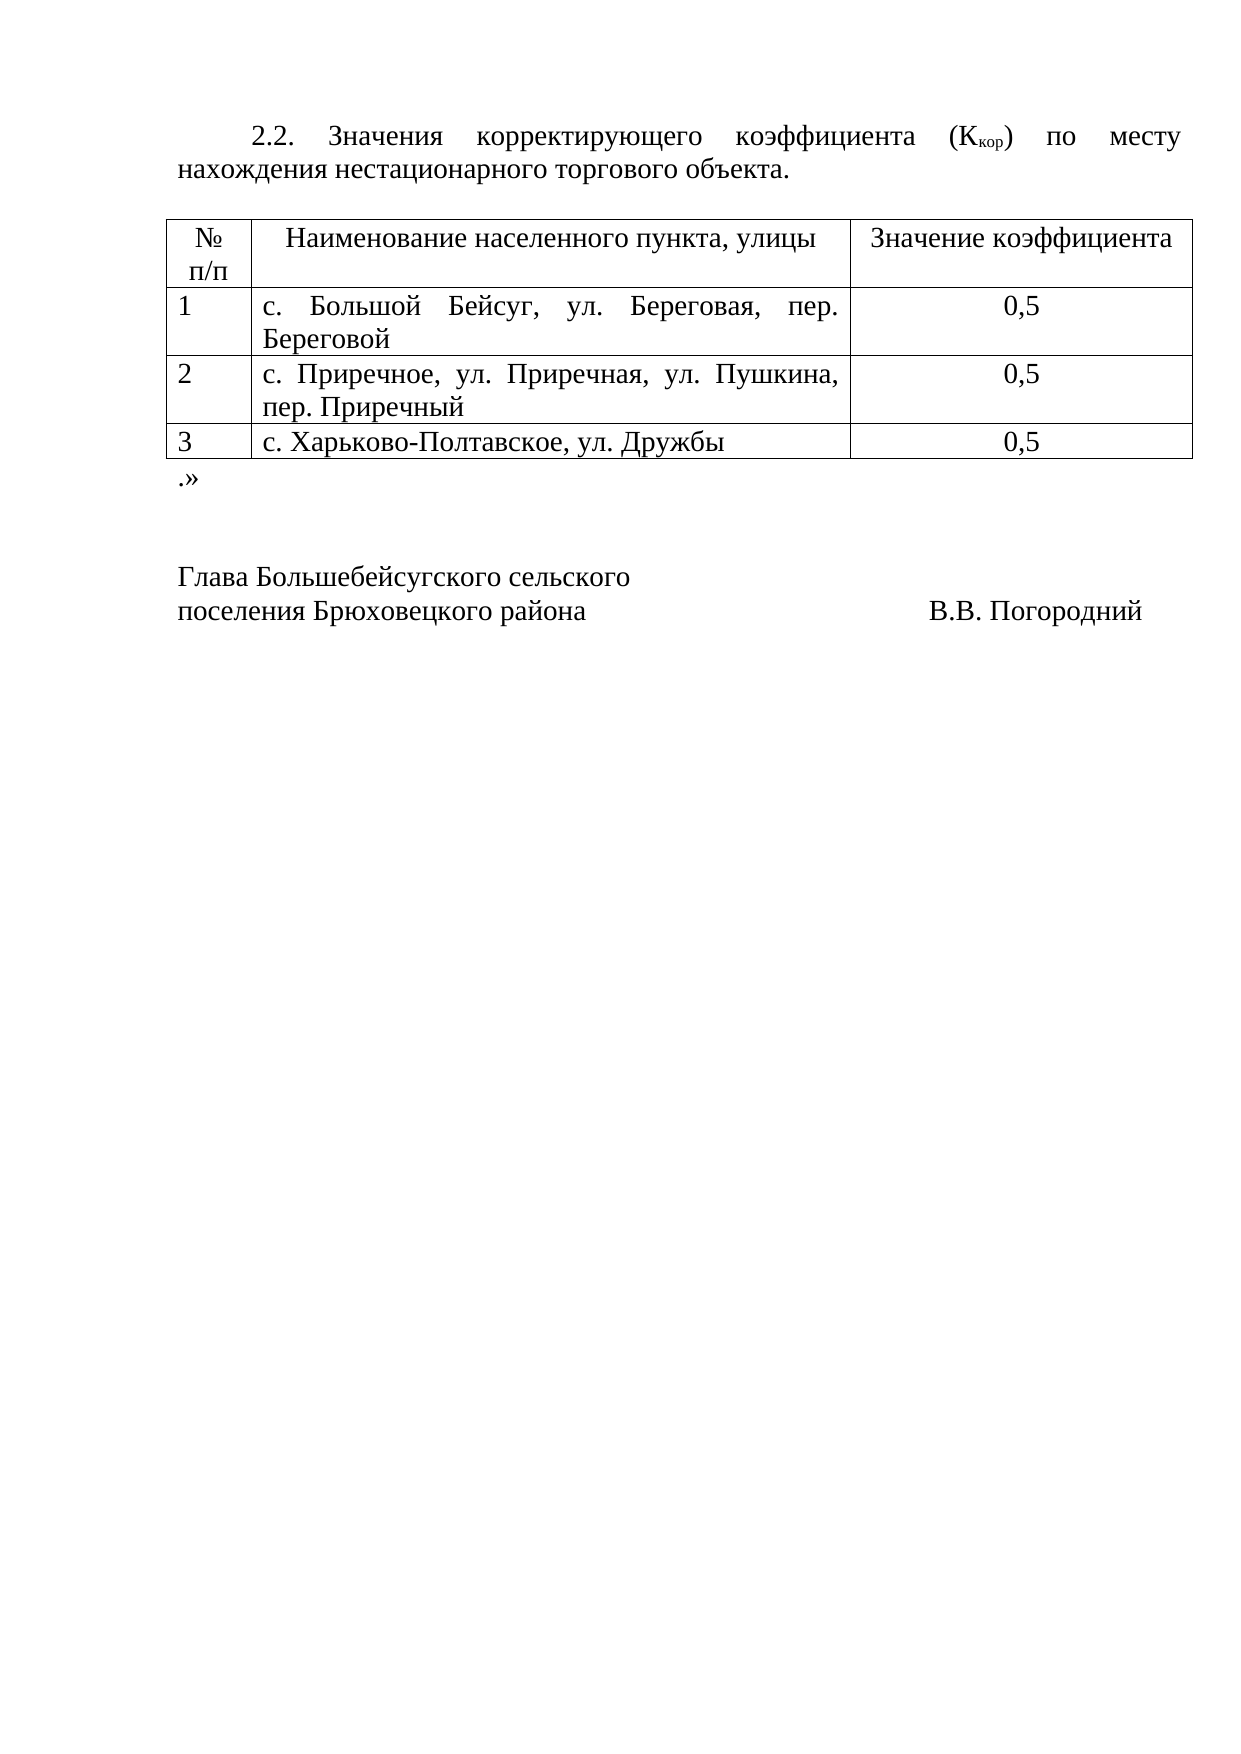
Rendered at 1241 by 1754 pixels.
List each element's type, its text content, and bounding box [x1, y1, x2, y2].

text Глава Большебейсугского сельского [177, 559, 1181, 593]
text 2.2. Значения корректирующего коэффициента (Ккор) по месту нахождения нестационарного торгового объекта. [177, 118, 1181, 185]
table_cell 0,5 [851, 424, 1192, 458]
text поселения Брюховецкого района В.В. Погородний [177, 593, 1181, 626]
table_cell 1 [167, 288, 251, 355]
table_cell 2 [167, 356, 251, 423]
table_header Наименование населенного пункта, улицы [252, 220, 850, 287]
table_header № п/п [167, 220, 251, 287]
text .» [177, 459, 1181, 492]
table_cell с. Большой Бейсуг, ул. Береговая, пер. Береговой [252, 288, 850, 355]
table_cell 0,5 [851, 356, 1192, 423]
table_header Значение коэффициента [851, 220, 1192, 287]
table_cell с. Харьково-Полтавское, ул. Дружбы [252, 424, 850, 458]
table_cell 3 [167, 424, 251, 458]
table_cell с. Приречное, ул. Приречная, ул. Пушкина, пер. Приречный [252, 356, 850, 423]
table_cell 0,5 [851, 288, 1192, 355]
